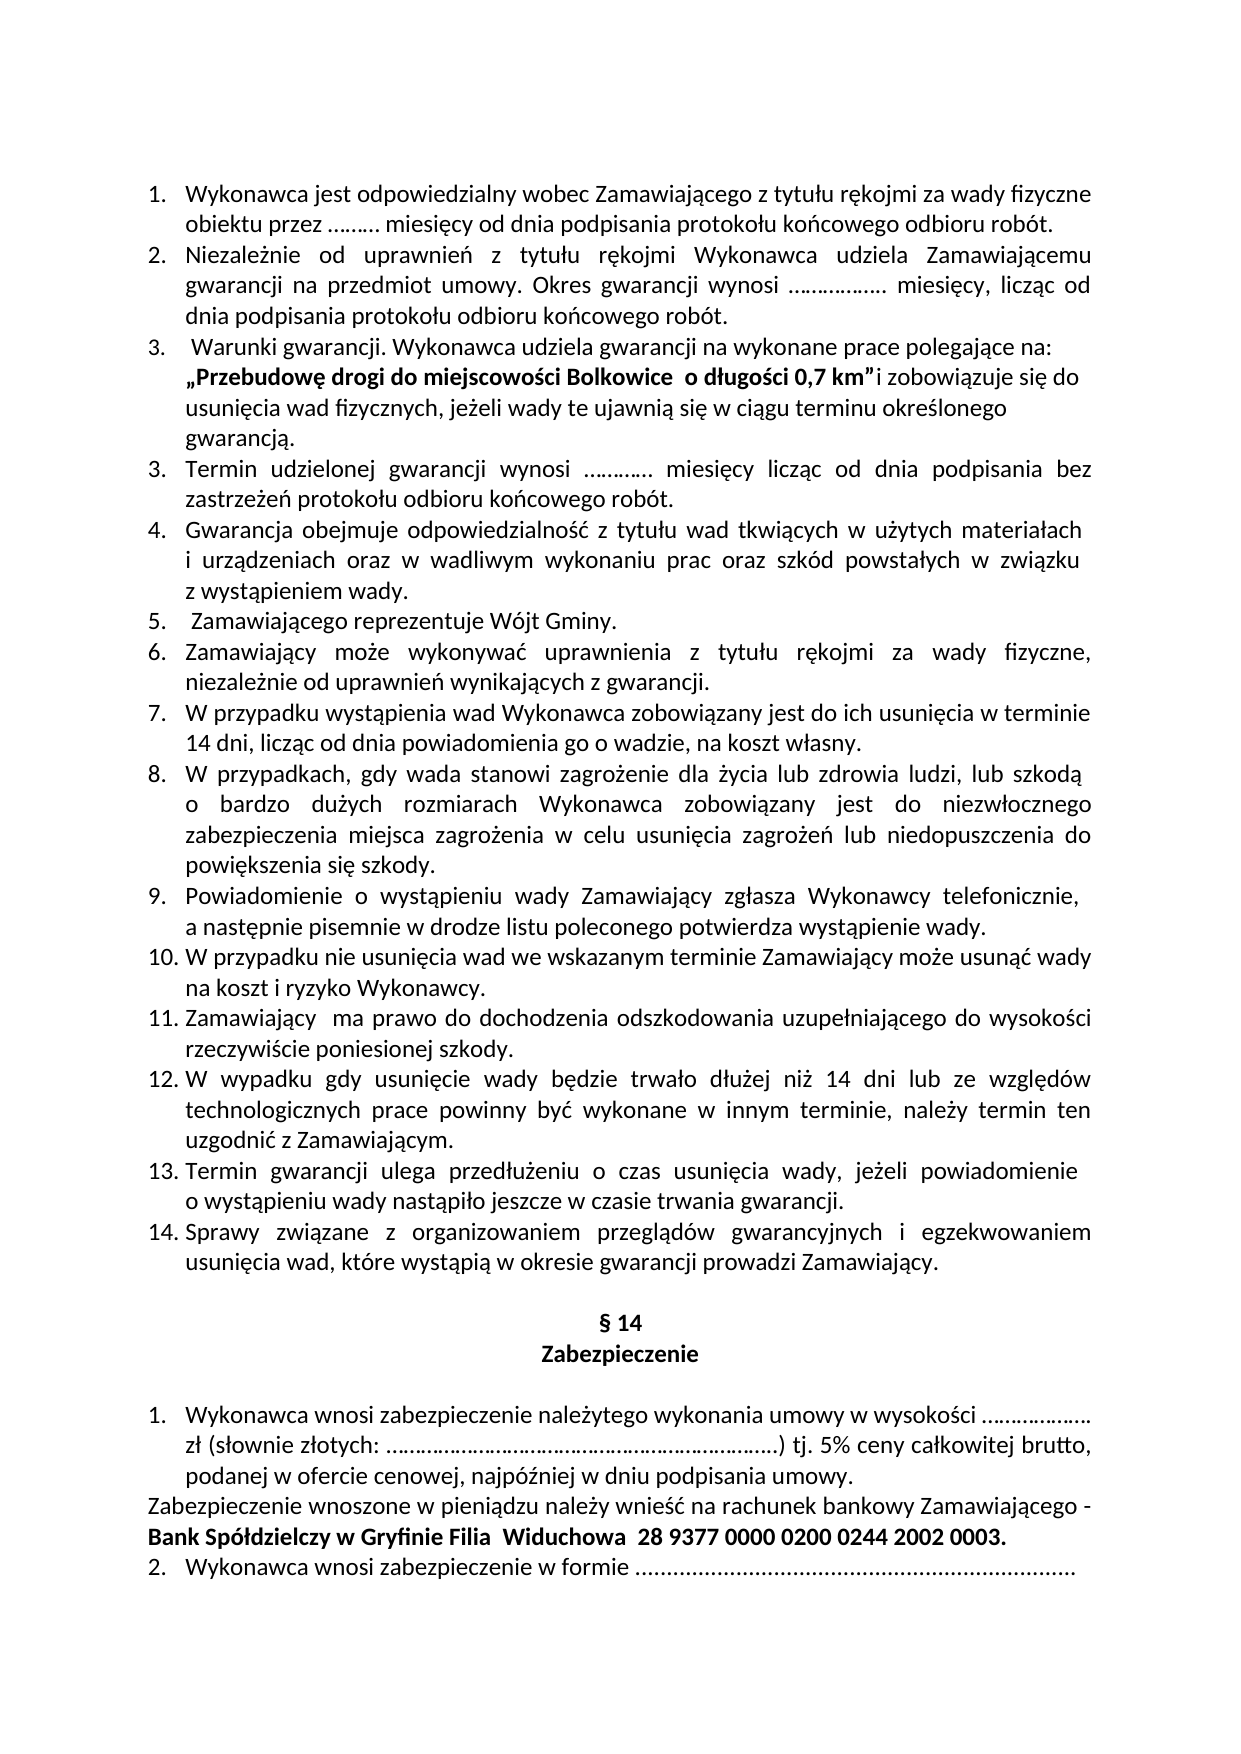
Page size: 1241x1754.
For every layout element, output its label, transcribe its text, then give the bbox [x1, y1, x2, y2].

list Wykonawca wnosi zabezpieczenie w formie ...................................................................... [148, 1552, 1093, 1582]
text Zabezpieczenie [148, 1338, 1093, 1368]
text § 14 [148, 1307, 1093, 1338]
list Wykonawca jest odpowiedzialny wobec Zamawiającego z tytułu rękojmi za wady fizyczne obiektu przez ……… miesięcy od dnia podpisania protokołu końcowego odbioru robót. [148, 178, 1093, 239]
list Warunki gwarancji. Wykonawca udziela gwarancji na wykonane prace polegające na: „Przebudowę drogi do miejscowości Bolkowice o długości 0,7 km”i zobowiązuje się do usunięcia wad fizycznych, jeżeli wady te ujawnią się w ciągu terminu określonego gwarancją. [148, 331, 1093, 453]
list Niezależnie od uprawnień z tytułu rękojmi Wykonawca udziela Zamawiającemu gwarancji na przedmiot umowy. Okres gwarancji wynosi …………….. miesięcy, licząc od dnia podpisania protokołu odbioru końcowego robót. [148, 239, 1093, 331]
list W przypadku nie usunięcia wad we wskazanym terminie Zamawiający może usunąć wady na koszt i ryzyko Wykonawcy. [148, 941, 1093, 1002]
list Wykonawca wnosi zabezpieczenie należytego wykonania umowy w wysokości ………………. zł (słownie złotych: …………………………………………………………..) tj. 5% ceny całkowitej brutto, podanej w ofercie cenowej, najpóźniej w dniu podpisania umowy. [148, 1399, 1093, 1491]
list Powiadomienie o wystąpieniu wady Zamawiający zgłasza Wykonawcy telefonicznie, a następnie pisemnie w drodze listu poleconego potwierdza wystąpienie wady. [148, 880, 1093, 941]
list W przypadkach, gdy wada stanowi zagrożenie dla życia lub zdrowia ludzi, lub szkodą o bardzo dużych rozmiarach Wykonawca zobowiązany jest do niezwłocznego zabezpieczenia miejsca zagrożenia w celu usunięcia zagrożeń lub niedopuszczenia do powiększenia się szkody. [148, 758, 1093, 880]
list Termin udzielonej gwarancji wynosi ………… miesięcy licząc od dnia podpisania bez zastrzeżeń protokołu odbioru końcowego robót. [148, 453, 1093, 514]
list Gwarancja obejmuje odpowiedzialność z tytułu wad tkwiących w użytych materiałach i urządzeniach oraz w wadliwym wykonaniu prac oraz szkód powstałych w związku z wystąpieniem wady. [148, 514, 1093, 605]
list Zamawiający ma prawo do dochodzenia odszkodowania uzupełniającego do wysokości rzeczywiście poniesionej szkody. [148, 1002, 1093, 1063]
list W wypadku gdy usunięcie wady będzie trwało dłużej niż 14 dni lub ze względów technologicznych prace powinny być wykonane w innym terminie, należy termin ten uzgodnić z Zamawiającym. [148, 1063, 1093, 1155]
list Sprawy związane z organizowaniem przeglądów gwarancyjnych i egzekwowaniem usunięcia wad, które wystąpią w okresie gwarancji prowadzi Zamawiający. [148, 1216, 1093, 1277]
list Termin gwarancji ulega przedłużeniu o czas usunięcia wady, jeżeli powiadomienie o wystąpieniu wady nastąpiło jeszcze w czasie trwania gwarancji. [148, 1155, 1093, 1216]
list Zamawiającego reprezentuje Wójt Gminy. [148, 605, 1093, 636]
text Zabezpieczenie wnoszone w pieniądzu należy wnieść na rachunek bankowy Zamawiającego - Bank Spółdzielczy w Gryfinie Filia Widuchowa 28 9377 0000 0200 0244 2002 0003. [148, 1491, 1093, 1552]
list Zamawiający może wykonywać uprawnienia z tytułu rękojmi za wady fizyczne, niezależnie od uprawnień wynikających z gwarancji. [148, 636, 1093, 697]
list W przypadku wystąpienia wad Wykonawca zobowiązany jest do ich usunięcia w terminie 14 dni, licząc od dnia powiadomienia go o wadzie, na koszt własny. [148, 697, 1093, 758]
